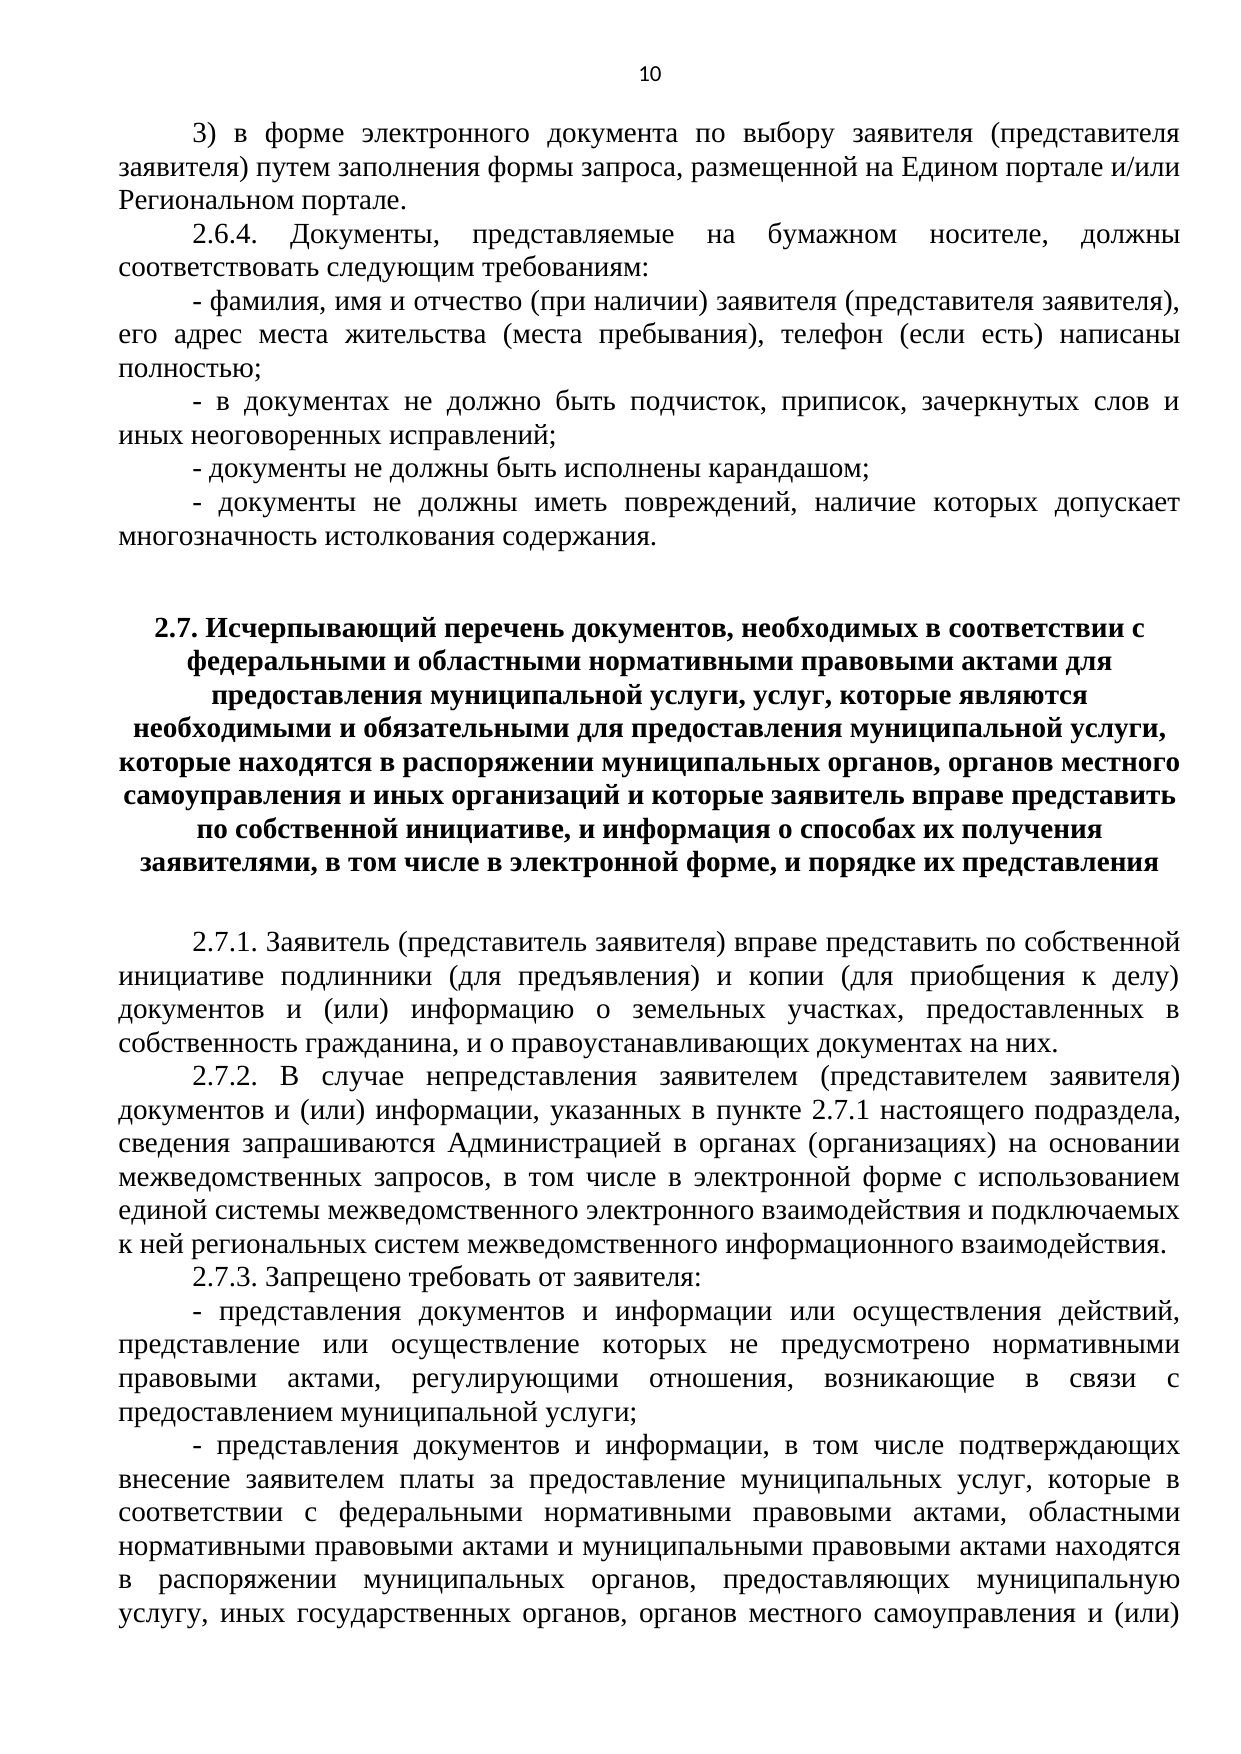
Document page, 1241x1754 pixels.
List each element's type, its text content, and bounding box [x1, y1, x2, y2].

text 3) в форме электронного документа по выбору заявителя (представителя заявителя) путем заполнения формы запроса, размещенной на Едином портале и/или Региональном портале. [118, 115, 1181, 216]
text 2.7.3. Запрещено требовать от заявителя: [118, 1259, 1181, 1293]
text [118, 1427, 1181, 1628]
text - документы не должны быть исполнены карандашом; [118, 451, 1181, 484]
text - документы не должны иметь повреждений, наличие которых допускает многозначность истолкования содержания. [118, 484, 1181, 551]
text 2.7.1. Заявитель (представитель заявителя) вправе представить по собственной инициативе подлинники (для предъявления) и копии (для приобщения к делу) документов и (или) информацию о земельных участках, предоставленных в собственность гражданина, и о правоустанавливающих документах на них. [118, 924, 1181, 1058]
text 2.6.4. Документы, представляемые на бумажном носителе, должны соответствовать следующим требованиям: [118, 216, 1181, 283]
text 2.7.2. В случае непредставления заявителем (представителем заявителя) документов и (или) информации, указанных в пункте 2.7.1 настоящего подраздела, сведения запрашиваются Администрацией в органах (организациях) на основании межведомственных запросов, в том числе в электронной форме с использованием единой системы межведомственного электронного взаимодействия и подключаемых к ней региональных систем межведомственного информационного взаимодействия. [118, 1058, 1181, 1259]
text - фамилия, имя и отчество (при наличии) заявителя (представителя заявителя), его адрес места жительства (места пребывания), телефон (если есть) написаны полностью; [118, 283, 1181, 383]
text - в документах не должно быть подчисток, приписок, зачеркнутых слов и иных неоговоренных исправлений; [118, 383, 1181, 451]
text - представления документов и информации или осуществления действий, представление или осуществление которых не предусмотрено нормативными правовыми актами, регулирующими отношения, возникающие в связи с предоставлением муниципальной услуги; [118, 1293, 1181, 1427]
text 2.7. Исчерпывающий перечень документов, необходимых в соответствии с федеральными и областными нормативными правовыми актами для предоставления муниципальной услуги, услуг, которые являются необходимыми и обязательными для предоставления муниципальной услуги, которые находятся в распоряжении муниципальных органов, органов местного самоуправления и иных организаций и которые заявитель вправе представить по собственной инициативе, и информация о способах их получения заявителями, в том числе в электронной форме, и порядке их представления [118, 610, 1181, 878]
